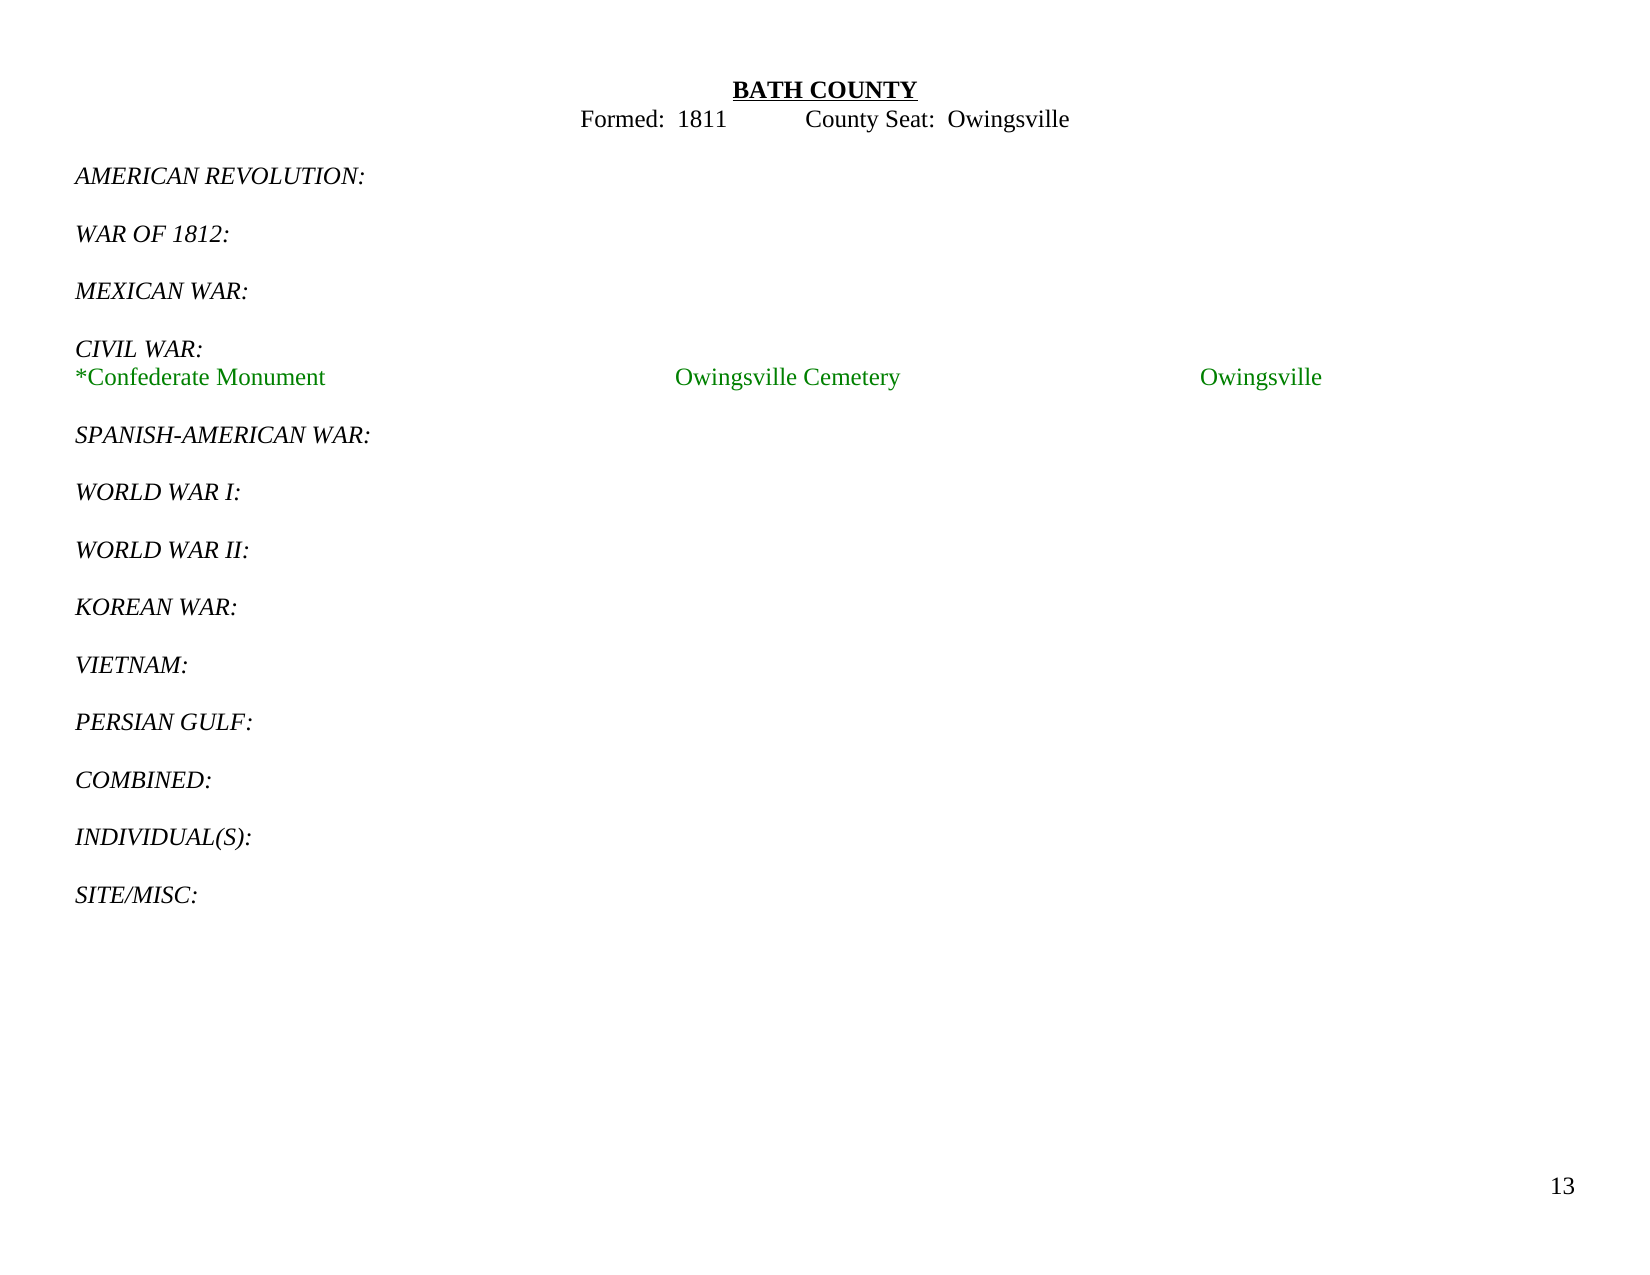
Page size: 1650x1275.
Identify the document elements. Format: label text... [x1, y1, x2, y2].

text KOREAN WAR: [75, 592, 1575, 621]
text MEXICAN WAR: [75, 276, 1575, 305]
text WORLD WAR II: [75, 535, 1575, 564]
text COMBINED: [75, 765, 1575, 794]
text WORLD WAR I: [75, 477, 1575, 506]
text INDIVIDUAL(S): [75, 822, 1575, 880]
text SITE/MISC: [75, 880, 1575, 937]
text : [75, 707, 1575, 736]
text AMERICAN REVOLUTION: [75, 161, 1575, 190]
text CIVIL WAR: [75, 334, 1575, 362]
text * Owingsville [75, 362, 1575, 391]
text WAR OF 1812: [75, 219, 1575, 247]
text SPANISH-AMERICAN WAR: [75, 420, 1575, 449]
text Formed: 1811 County Seat: Owingsville [75, 104, 1575, 132]
text : [75, 650, 1575, 679]
